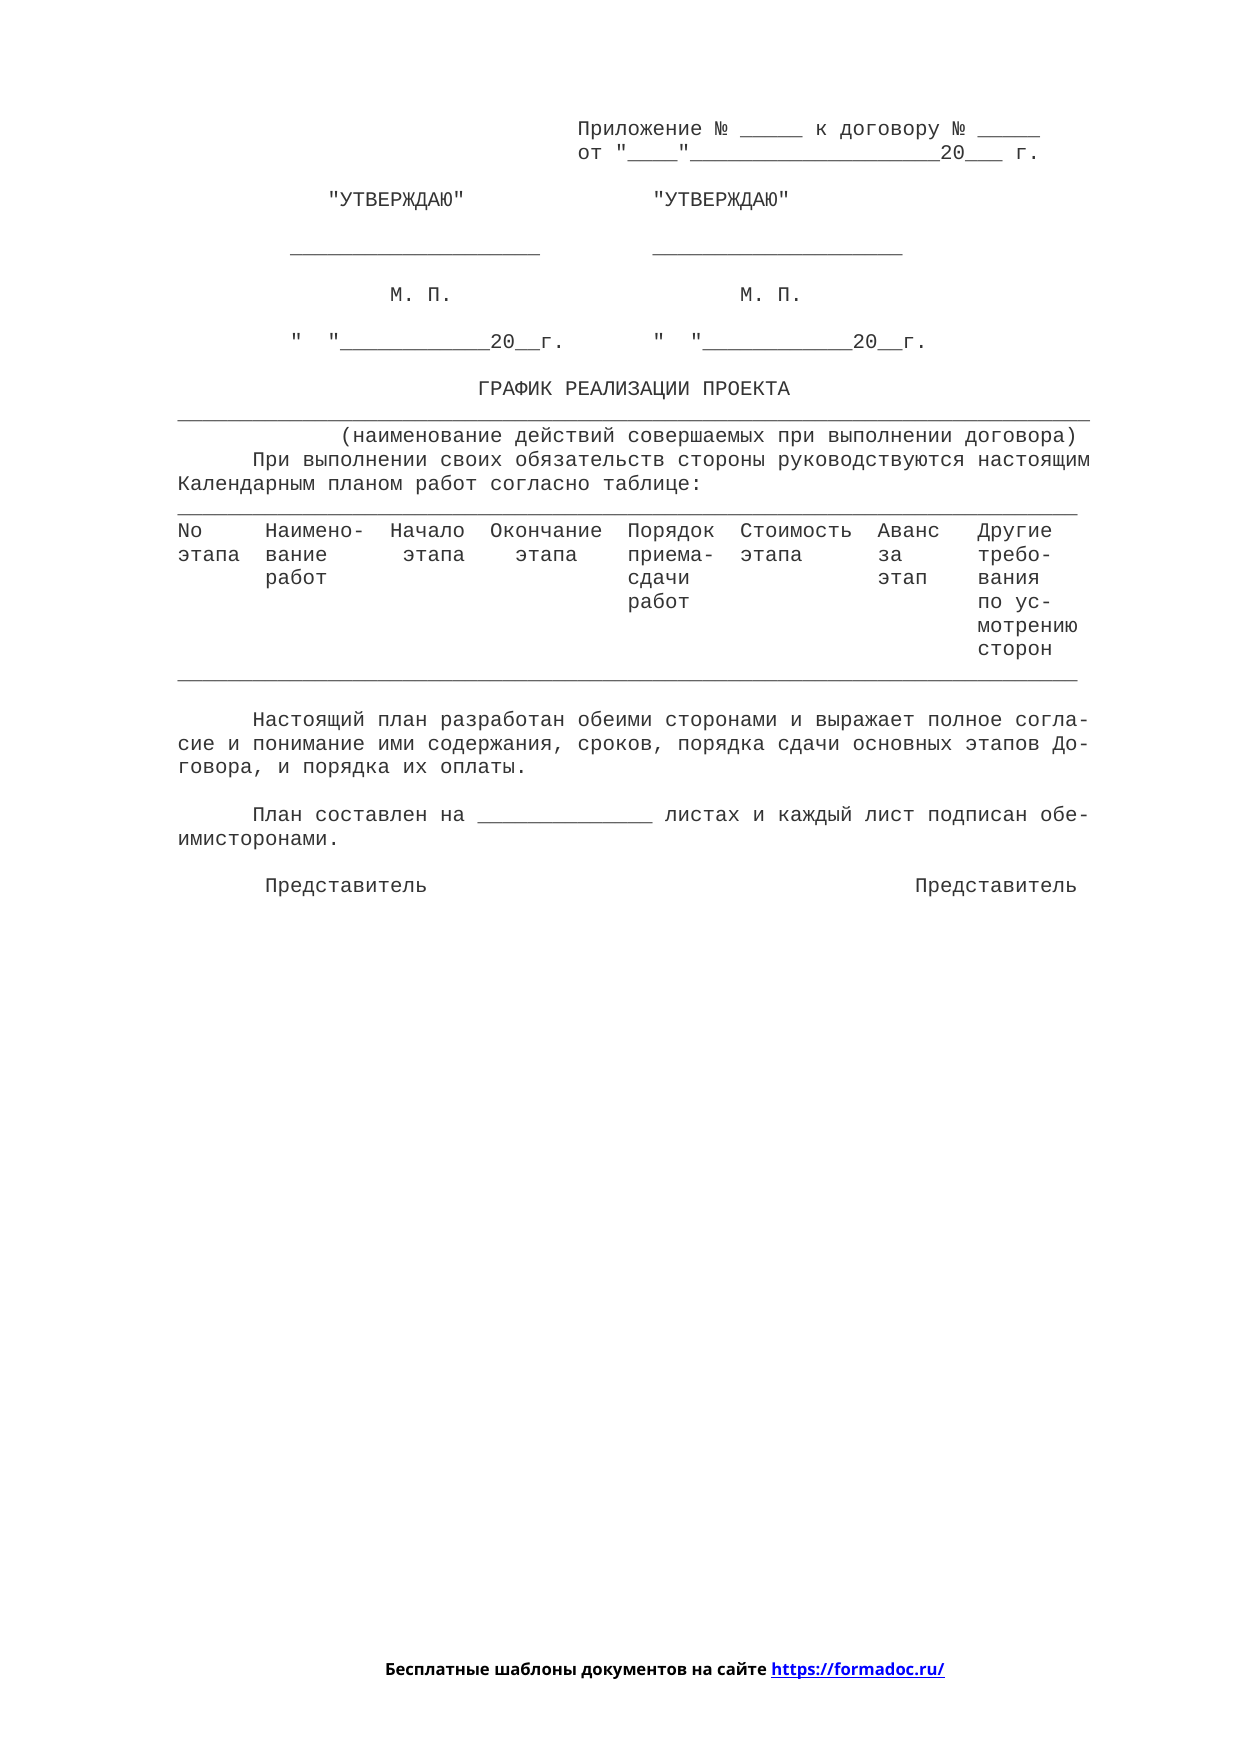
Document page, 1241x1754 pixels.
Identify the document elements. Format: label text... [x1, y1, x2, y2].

text ________________________________________________________________________ [177, 662, 1152, 686]
text работ по ус- [177, 591, 1152, 615]
text ________________________________________________________________________ [177, 496, 1152, 520]
text _________________________________________________________________________ [177, 402, 1152, 426]
text говора, и порядка их оплаты. [177, 757, 1152, 780]
text ____________________ ____________________ [177, 236, 1152, 260]
text от "____"____________________20___ г. [177, 142, 1152, 165]
text При выполнении своих обязательств стороны руководствуются настоящим [177, 449, 1152, 473]
text План составлен на ______________ листах и каждый лист подписан обе- [177, 804, 1152, 827]
text ГРАФИК РЕАЛИЗАЦИИ ПРОЕКТА [177, 378, 1152, 402]
text No Наимено- Начало Окончание Порядок Стоимость Аванс Другие [177, 520, 1152, 544]
text Настоящий план разработан обеими сторонами и выражает полное согла- [177, 709, 1152, 733]
text сие и понимание ими содержания, сроков, порядка сдачи основных этапов До- [177, 733, 1152, 757]
text сторон [177, 638, 1152, 662]
text Приложение № _____ к договору № _____ [177, 118, 1152, 142]
text работ сдачи этап вания [177, 567, 1152, 591]
text мотрению [177, 615, 1152, 638]
text Календарным планом работ согласно таблице: [177, 473, 1152, 496]
text этапа вание этапа этапа приема- этапа за требо- [177, 544, 1152, 567]
text " "____________20__г. " "____________20__г. [177, 331, 1152, 354]
text М. П. М. П. [177, 284, 1152, 307]
text "УТВЕРЖДАЮ" "УТВЕРЖДАЮ" [177, 189, 1152, 213]
text (наименование действий совершаемых при выполнении договора) [177, 426, 1152, 449]
text имисторонами. [177, 827, 1152, 851]
text Представитель Представитель [177, 875, 1152, 898]
